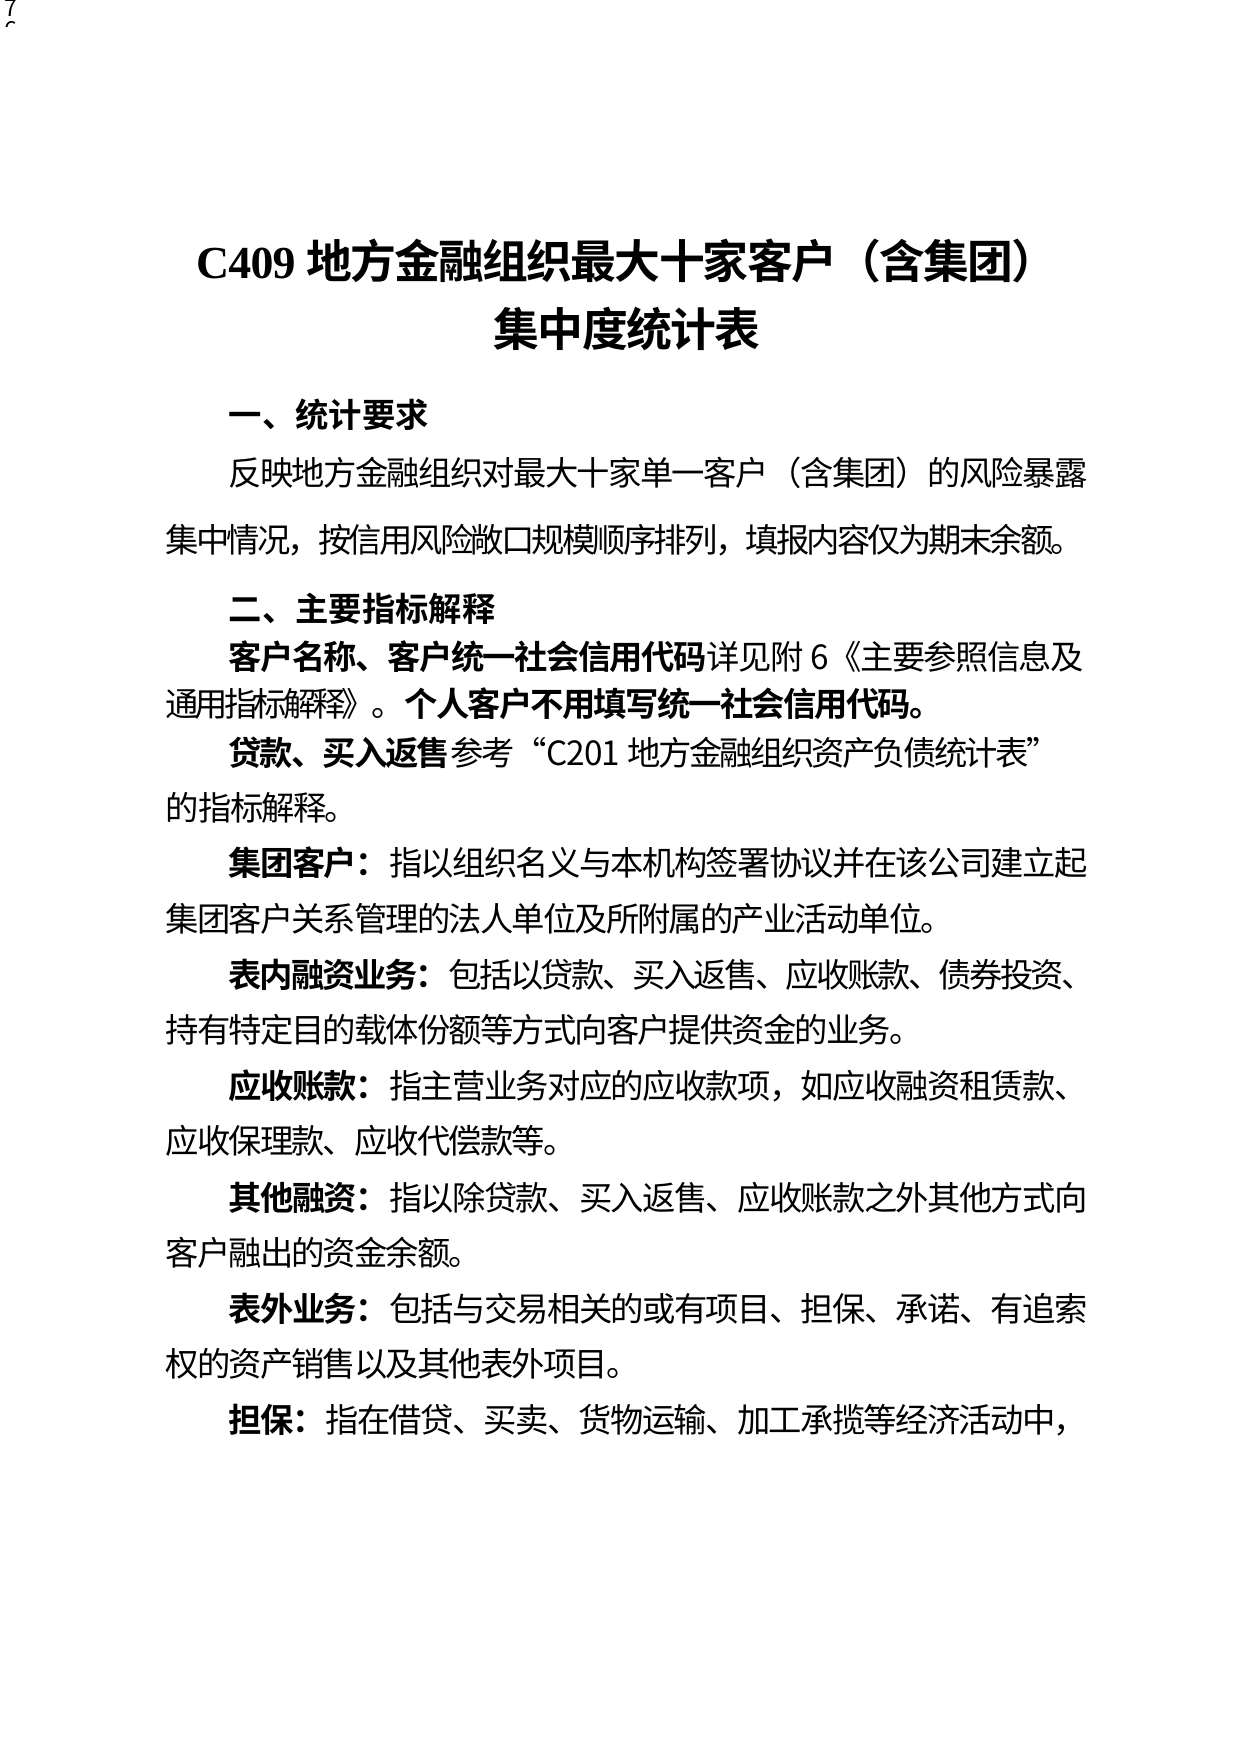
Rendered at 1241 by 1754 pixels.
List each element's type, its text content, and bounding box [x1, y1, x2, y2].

text 反映地方金融组织对最大十家单一客户（含集团）的风险暴露集中情况，按信用风险敞口规模顺序排列，填报内容仅为期末余额。 [165, 446, 1103, 562]
text 其他融资：指以除贷款、买入返售、应收账款之外其他方式向客户融出的资金余额。 [165, 1171, 1088, 1275]
text 表外业务：包括与交易相关的或有项目、担保、承诺、有追索权的资产销售以及其他表外项目。 [165, 1283, 1088, 1386]
text 表内融资业务：包括以贷款、买入返售、应收账款、债券投资、持有特定目的载体份额等方式向客户提供资金的业务。 [165, 948, 1103, 1052]
text 客户名称、客户统一社会信用代码详见附 6《主要参照信息及通用指标解释》。个人客户不用填写统一社会信用代码。 [165, 632, 1087, 726]
subtitle 一、统计要求 [228, 389, 1115, 437]
subtitle 二、主要指标解释 [228, 581, 1115, 632]
text 应收账款：指主营业务对应的应收款项，如应收融资租赁款、应收保理款、应收代偿款等。 [165, 1060, 1088, 1163]
text 担保：指在借贷、买卖、货物运输、加工承揽等经济活动中， [228, 1394, 1115, 1442]
text 贷款、买入返售参考“C201 地方金融组织资产负债统计表”的指标解释。 [165, 726, 1089, 830]
text 集团客户：指以组织名义与本机构签署协议并在该公司建立起集团客户关系管理的法人单位及所附属的产业活动单位。 [165, 837, 1088, 941]
subtitle C409 地方金融组织最大十家客户（含集团） 集中度统计表 [196, 225, 1061, 360]
